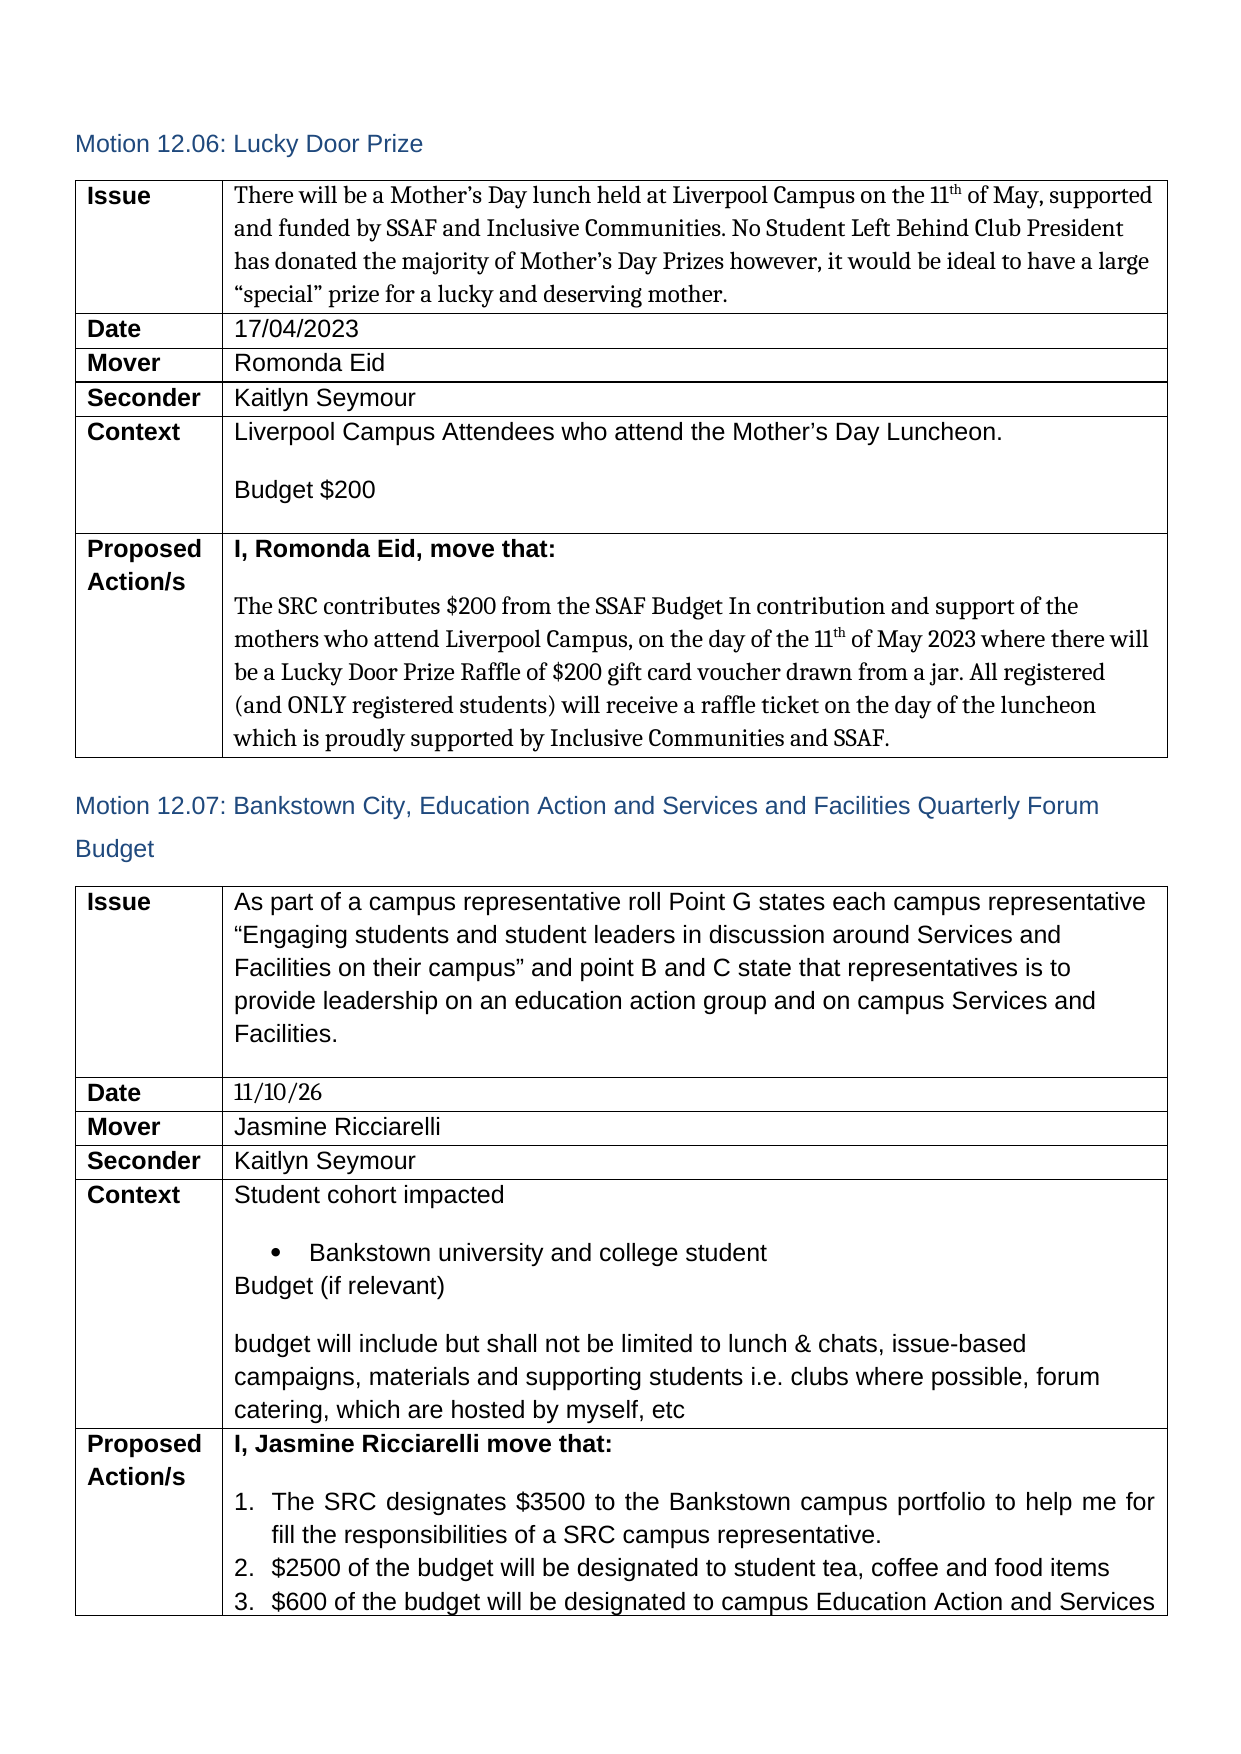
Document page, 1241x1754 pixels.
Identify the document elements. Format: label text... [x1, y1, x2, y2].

table_header As part of a campus representative roll Point G states each campus representative “Engaging students and student leaders in discussion around Services and Facilities on their campus” and point B and C state that representatives is to provide leadership on an education action group and on campus Services and Facilities. [223, 887, 1167, 1077]
table_cell Romonda Eid [223, 349, 1167, 381]
table_cell Date [76, 1078, 222, 1111]
table_cell Mover [76, 1112, 222, 1145]
table_cell Mover [76, 349, 222, 381]
table_cell Kaitlyn Seymour [223, 383, 1167, 416]
table_cell Liverpool Campus Attendees who attend the Mother’s Day Luncheon. Budget $200 [223, 417, 1167, 533]
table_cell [223, 1429, 1167, 1615]
table_cell Context [76, 417, 222, 533]
table_header There will be a Mother’s Day lunch held at Liverpool Campus on the 11th of May, supported and funded by SSAF and Inclusive Communities. No Student Left Behind Club President has donated the majority of Mother’s Day Prizes however, it would be ideal to have a large “special” prize for a lucky and deserving mother. [223, 181, 1167, 313]
table_cell Date [76, 314, 222, 347]
table_cell Kaitlyn Seymour [223, 1146, 1167, 1179]
table_cell Seconder [76, 1146, 222, 1179]
subtitle Motion 12.06: Lucky Door Prize [75, 129, 1165, 157]
table_header Issue [76, 181, 222, 313]
table_cell 4/26/23 [223, 1078, 1167, 1111]
table_header Issue [76, 887, 222, 1077]
subtitle Motion 12.07: Bankstown City, Education Action and Services and Facilities Quarterly Forum Budget [75, 791, 1165, 863]
table_cell 17/04/2023 [223, 314, 1167, 347]
table_cell Proposed Action/s [76, 534, 222, 757]
table_cell Student cohort impacted Bankstown university and college student Budget (if relevant) budget will include but shall not be limited to lunch & chats, issue-based campaigns, materials and supporting students i.e. clubs where possible, forum catering, which are hosted by myself, etc [223, 1180, 1167, 1428]
table_cell Seconder [76, 383, 222, 416]
table_cell Context [76, 1180, 222, 1428]
table_cell Proposed Action/s [76, 1429, 222, 1615]
table_cell Jasmine Ricciarelli [223, 1112, 1167, 1145]
table_cell I, Romonda Eid, move that: The SRC contributes $200 from the SSAF Budget In contribution and support of the mothers who attend Liverpool Campus, on the day of the 11th of May 2023 where there will be a Lucky Door Prize Raffle of $200 gift card voucher drawn from a jar. All registered (and ONLY registered students) will receive a raffle ticket on the day of the luncheon which is proudly supported by Inclusive Communities and SSAF. [223, 534, 1167, 757]
